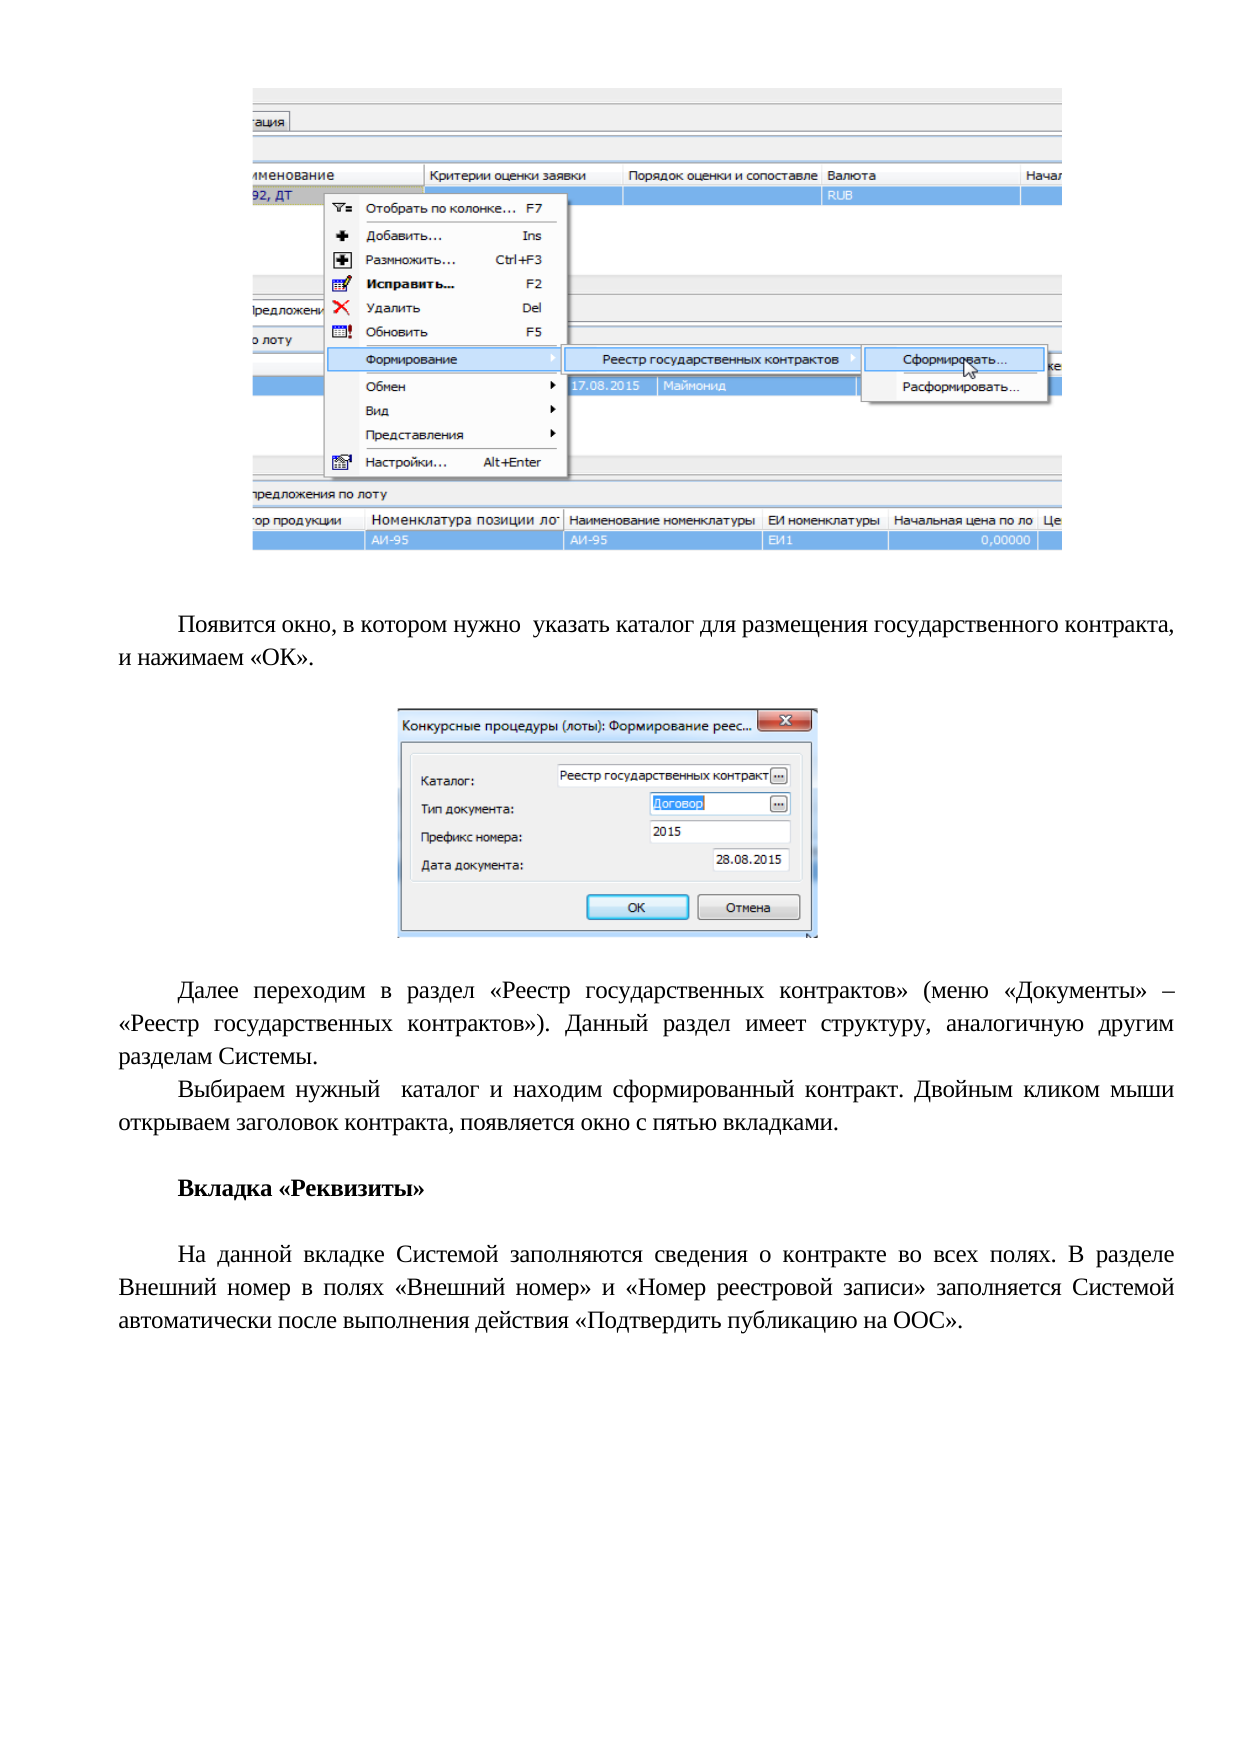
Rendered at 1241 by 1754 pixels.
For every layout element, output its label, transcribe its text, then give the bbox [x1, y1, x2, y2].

text На данной вкладке Системой заполняются сведения о контракте во всех полях. В разделе Внешний номер в полях «Внешний номер» и «Номер реестровой записи» заполняется Системой автоматически после выполнения действия «Подтвердить публикацию на ООС». [118, 1239, 1175, 1334]
text Вкладка «Реквизиты» [118, 1173, 1175, 1202]
picture [252, 88, 1062, 552]
text Выбираем нужный каталог и находим сформированный контракт. Двойным кликом мыши открываем заголовок контракта, появляется окно с пятью вкладками. [118, 1074, 1175, 1136]
text Появится окно, в котором нужно указать каталог для размещения государственного контракта, и нажимаем «ОК». [118, 609, 1175, 671]
picture [397, 708, 818, 938]
text Далее переходим в раздел «Реестр государственных контрактов» (меню «Документы» – «Реестр государственных контрактов»). Данный раздел имеет структуру, аналогичную другим разделам Системы. [118, 975, 1175, 1070]
